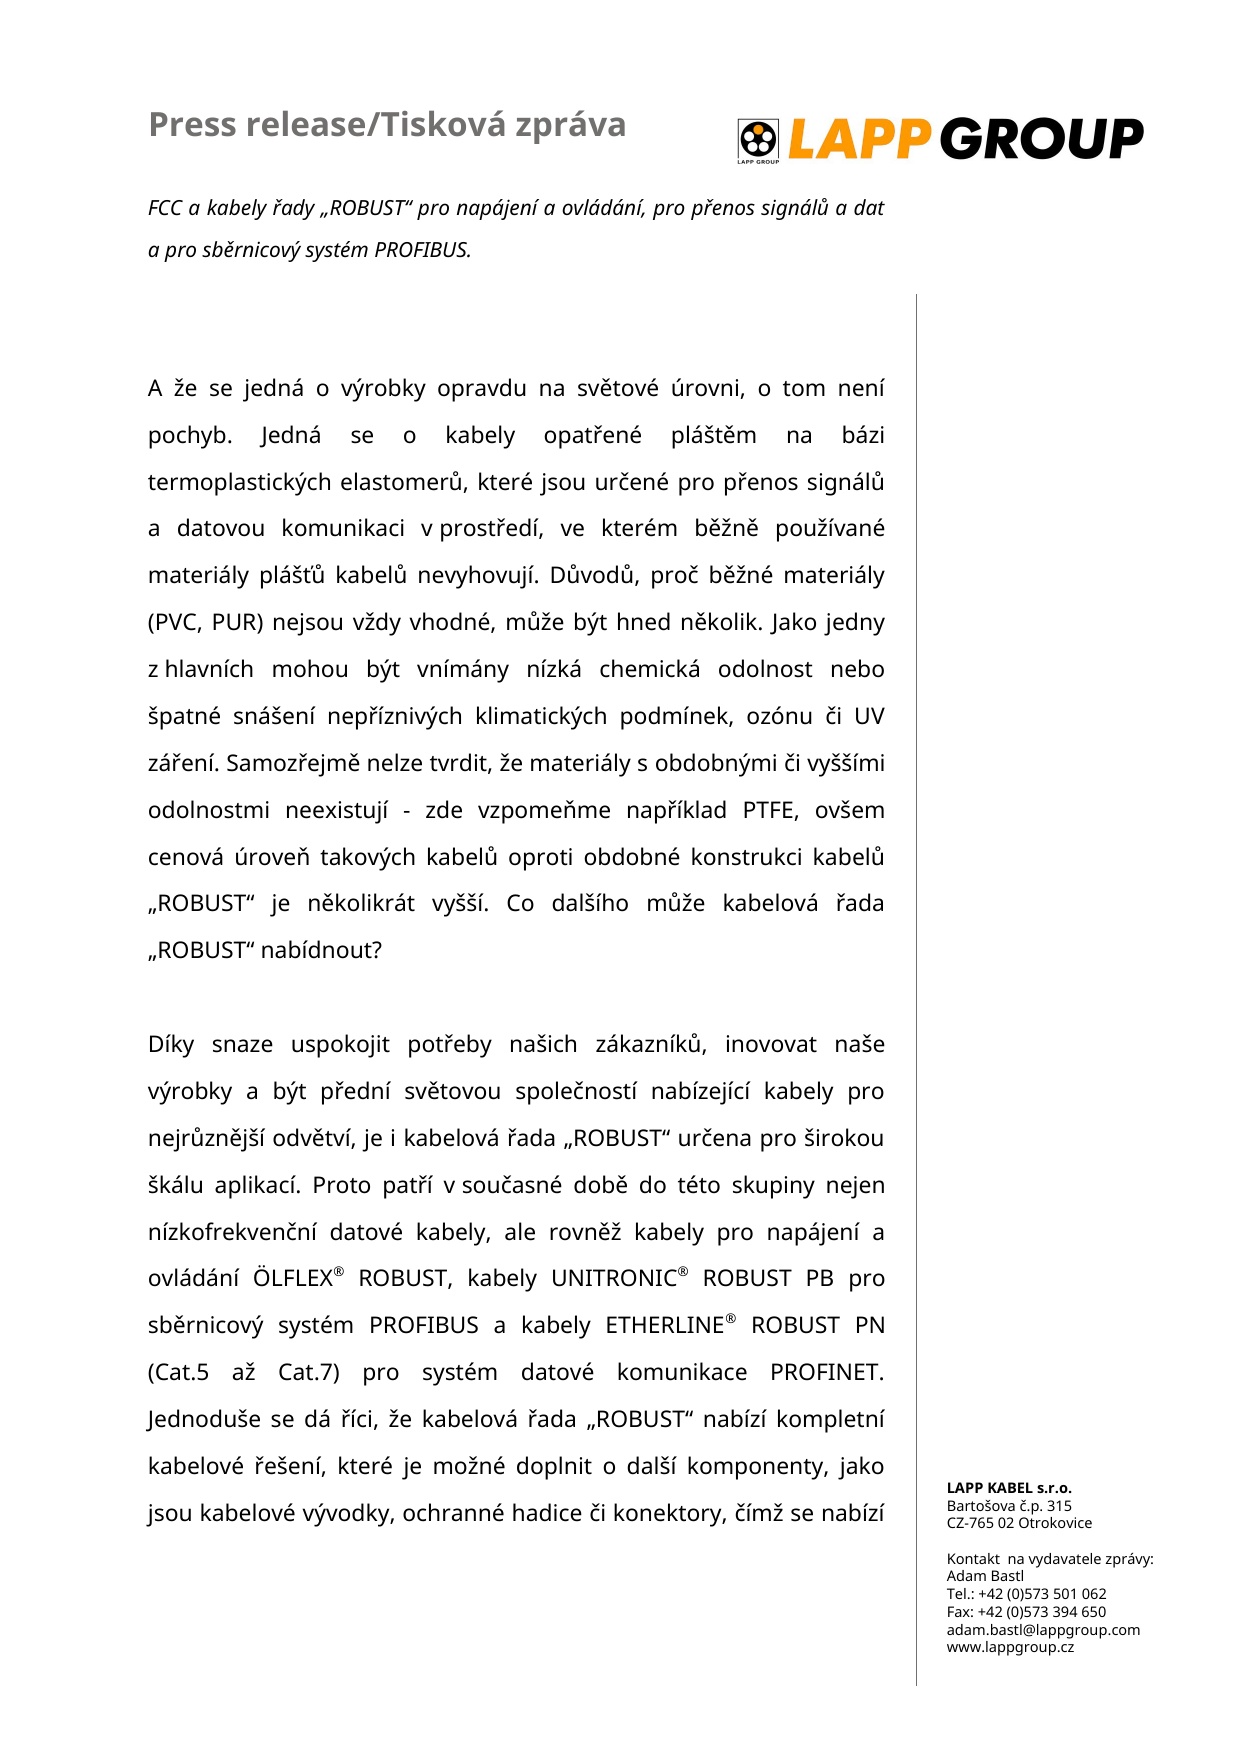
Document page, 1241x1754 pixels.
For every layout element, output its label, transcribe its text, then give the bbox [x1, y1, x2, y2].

text A že se jedná o výrobky opravdu na světové úrovni, o tom není pochyb. Jedná se o kabely opatřené pláštěm na bázi termoplastických elastomerů, které jsou určené pro přenos signálů a datovou komunikaci v prostředí, ve kterém běžně používané materiály plášťů kabelů nevyhovují. Důvodů, proč běžné materiály (PVC, PUR) nejsou vždy vhodné, může být hned několik. Jako jedny z hlavních mohou být vnímány nízká chemická odolnost nebo špatné snášení nepříznivých klimatických podmínek, ozónu či UV záření. Samozřejmě nelze tvrdit, že materiály s obdobnými či vyššími odolnostmi neexistují - zde vzpomeňme například PTFE, ovšem cenová úroveň takových kabelů oproti obdobné konstrukci kabelů „ROBUST“ je několikrát vyšší. Co dalšího může kabelová řada „ROBUST“ nabídnout? [148, 372, 886, 966]
picture [737, 117, 1144, 164]
